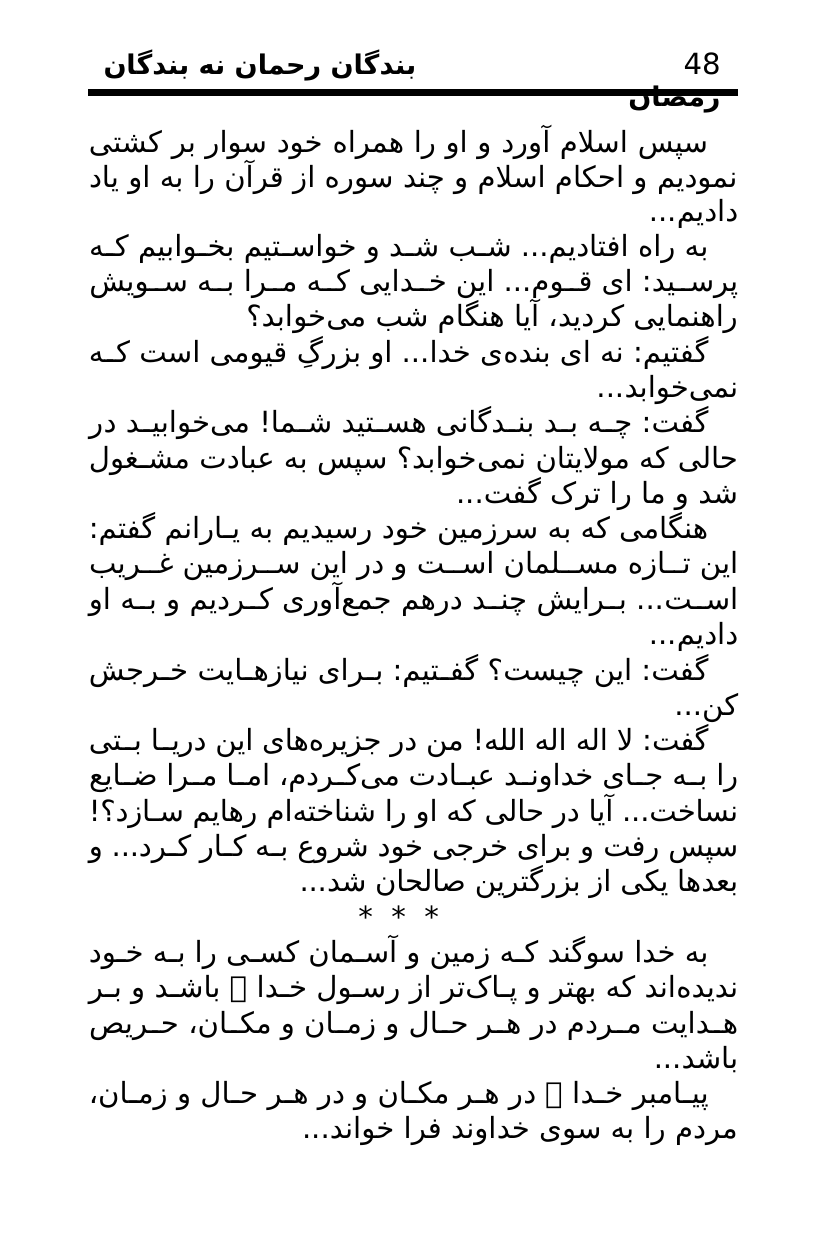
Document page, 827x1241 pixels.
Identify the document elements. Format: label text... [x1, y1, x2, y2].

text به خدا سوگند که زمین و آسمان کسی را به خود ندیده‌اند که بهتر و پاک‌تر از رسول خدا باشد و بر هدایت مردم در هر حال و زمان و مکان، حریص باشد... [89, 935, 738, 1075]
text سپس اسلام آورد و او را همراه خود سوار بر کشتی نمودیم و احکام اسلام و چند سوره از قرآن را به او یاد دادیم... [89, 125, 738, 228]
text پیامبر خدا در هر مکان و در هر حال و زمان، مردم را به سوی خداوند فرا خواند... [89, 1077, 738, 1146]
text گفتیم: نه ای بنده‌ی خدا... او بزرگِ قیومی است که نمی‌خوابد... [89, 335, 738, 404]
text گفت: این چیست؟ گفتیم: برای نیازهایت خرجش کن... [89, 653, 738, 722]
text هنگامی که به سرزمین خود رسیدیم به یارانم گفتم: این تازه مسلمان است و در این سرزمین غریب است... برایش چند درهم جمع‌آوری کردیم و به او دادیم... [89, 512, 738, 651]
text گفت: لا اله اله الله! من در جزیره‌های این دریا بتی را به جای خداوند عبادت می‌کردم، اما مرا ضایع نساخت... آیا در حالی که او را شناخته‌ام رهایم سازد؟! سپس رفت و برای خرجی خود شروع به کار کرد... و بعدها یکی از بزرگترین صالحان شد... [89, 723, 738, 899]
text * * * [89, 900, 738, 934]
text گفت: چه بد بندگانی هستید شما! می‌خوابید در حالی که مولایتان نمی‌خوابد؟ سپس به عبادت مشغول شد و ما را ترک گفت... [89, 406, 738, 510]
text به راه افتادیم... شب شد و خواستیم بخوابیم که پرسید: ای قوم... این خدایی که مرا به سویش راهنمایی کردید، آیا هنگام شب می‌خوابد؟ [89, 229, 738, 334]
